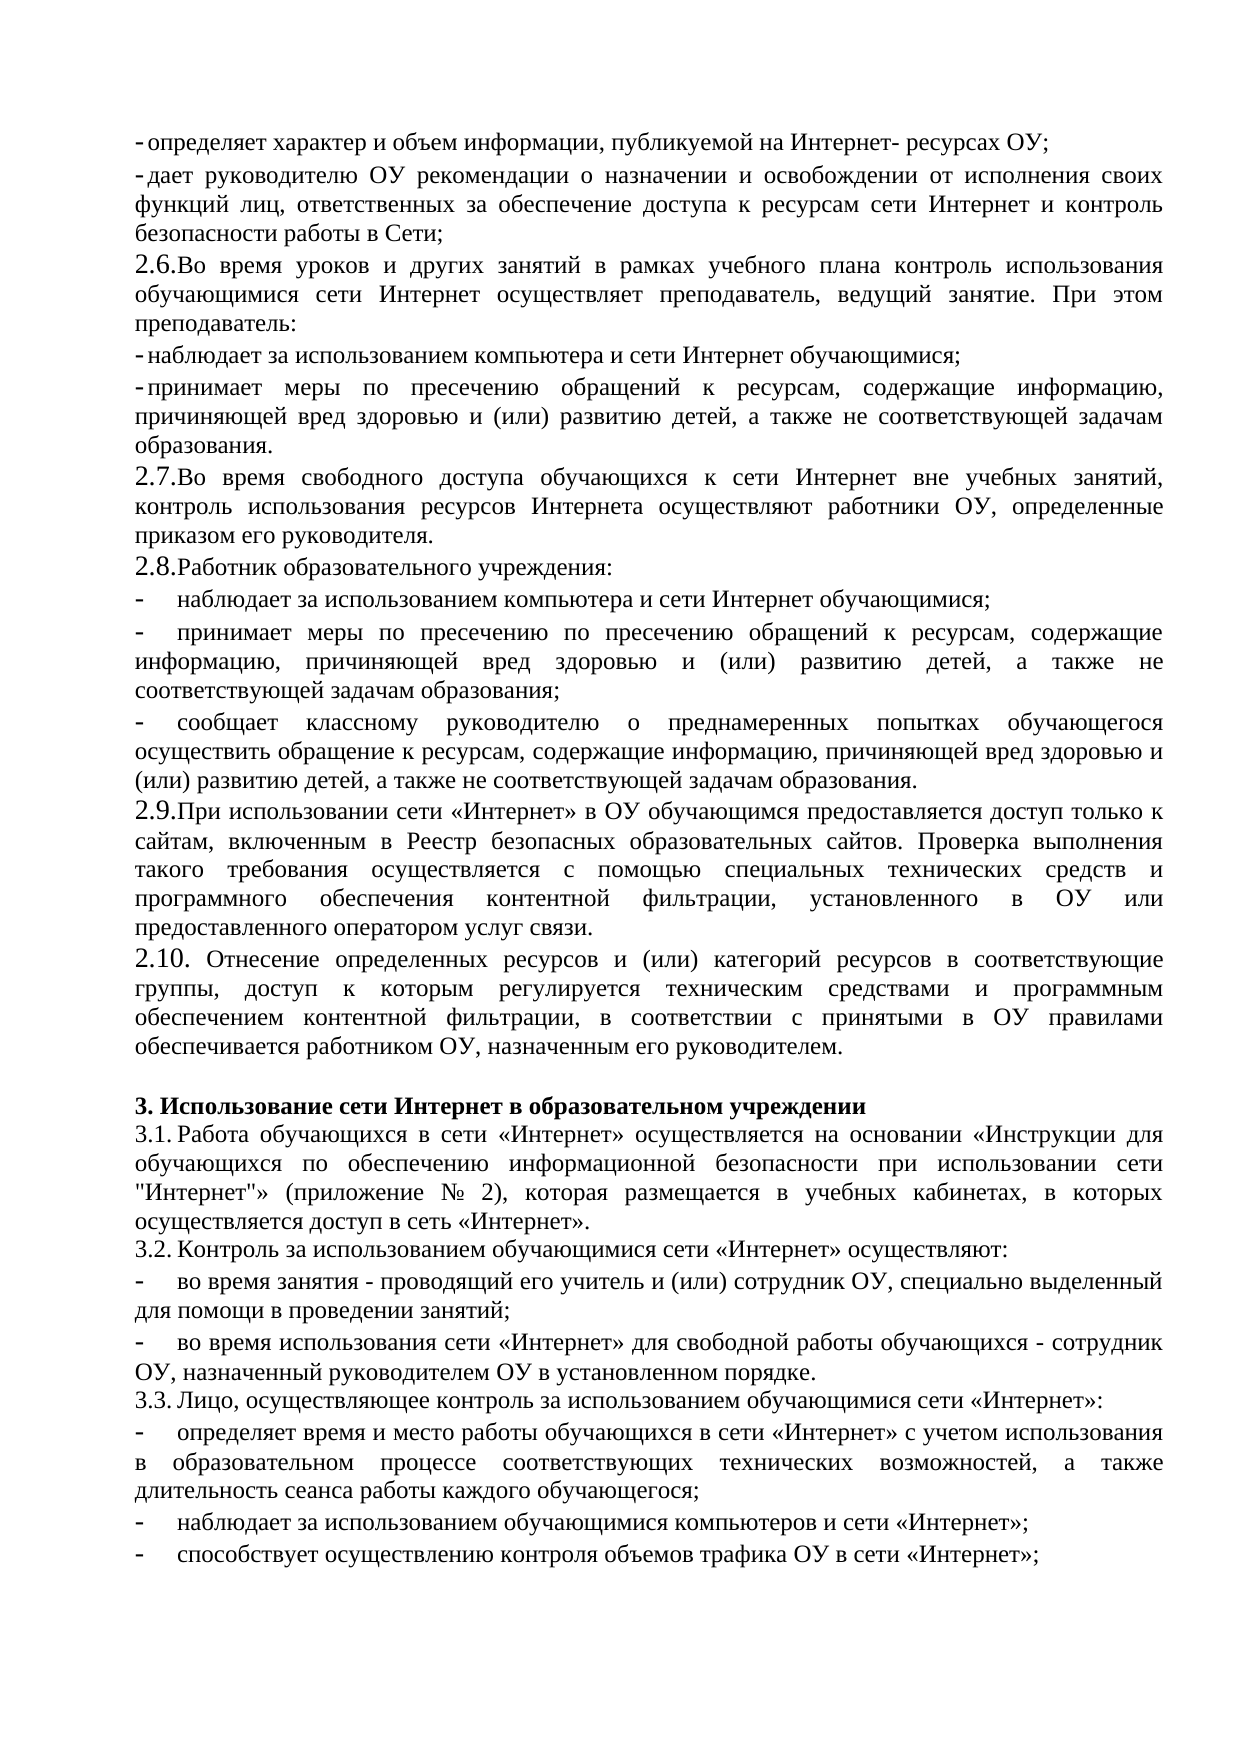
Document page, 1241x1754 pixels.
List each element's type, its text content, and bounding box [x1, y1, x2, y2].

list При использовании сети «Интернет» в ОУ обучающимся предоставляется доступ только к сайтам, включенным в Реестр безопасных образовательных сайтов. Проверка выполнения такого требования осуществляется с помощью специальных технических средств и программного обеспечения контентной фильтрации, установленного в ОУ или предоставленного оператором услуг связи. [134, 793, 1164, 941]
list определяет характер и объем информации, публикуемой на Интернет- ресурсах ОУ; [134, 124, 1164, 157]
list Работник образовательного учреждения: [134, 549, 1166, 581]
text 3. Использование сети Интернет в образовательном учреждении [134, 1091, 1166, 1119]
list Отнесение определенных ресурсов и (или) категорий ресурсов в соответствующие группы, доступ к которым регулируется техническим средствами и программным обеспечением контентной фильтрации, в соответствии с принятыми в ОУ правилами обеспечивается работником ОУ, назначенным его руководителем. [134, 941, 1164, 1059]
list Лицо, осуществляющее контроль за использованием обучающимися сети «Интернет»: [134, 1386, 1164, 1414]
list наблюдает за использованием обучающимися компьютеров и сети «Интернет»; [134, 1504, 1164, 1537]
list Контроль за использованием обучающимися сети «Интернет» осуществляют: [134, 1234, 1164, 1263]
list наблюдает за использованием компьютера и сети Интернет обучающимися; [134, 581, 1164, 614]
list во время использования сети «Интернет» для свободной работы обучающихся - сотрудник ОУ, назначенный руководителем ОУ в установленном порядке. [134, 1324, 1164, 1386]
list во время занятия - проводящий его учитель и (или) сотрудник ОУ, специально выделенный для помощи в проведении занятий; [134, 1263, 1164, 1324]
list Во время уроков и других занятий в рамках учебного плана контроль использования обучающимися сети Интернет осуществляет преподаватель, ведущий занятие. При этом преподаватель: [134, 247, 1164, 337]
list определяет время и место работы обучающихся в сети «Интернет» с учетом использования в образовательном процессе соответствующих технических возможностей, а также длительность сеанса работы каждого обучающегося; [134, 1414, 1164, 1504]
list дает руководителю ОУ рекомендации о назначении и освобождении от исполнения своих функций лиц, ответственных за обеспечение доступа к ресурсам сети Интернет и контроль безопасности работы в Сети; [134, 157, 1164, 247]
list сообщает классному руководителю о преднамеренных попытках обучающегося осуществить обращение к ресурсам, содержащие информацию, причиняющей вред здоровью и (или) развитию детей, а также не соответствующей задачам образования. [134, 703, 1164, 793]
list способствует осуществлению контроля объемов трафика ОУ в сети «Интернет»; [134, 1537, 1164, 1569]
list принимает меры по пресечению обращений к ресурсам, содержащие информацию, причиняющей вред здоровью и (или) развитию детей, а также не соответствующей задачам образования. [134, 369, 1164, 459]
list Работа обучающихся в сети «Интернет» осуществляется на основании «Инструкции для обучающихся по обеспечению информационной безопасности при использовании сети "Интернет"» (приложение № 2), которая размещается в учебных кабинетах, в которых осуществляется доступ в сеть «Интернет». [134, 1119, 1164, 1234]
list принимает меры по пресечению по пресечению обращений к ресурсам, содержащие информацию, причиняющей вред здоровью и (или) развитию детей, а также не соответствующей задачам образования; [134, 614, 1164, 703]
list Во время свободного доступа обучающихся к сети Интернет вне учебных занятий, контроль использования ресурсов Интернета осуществляют работники ОУ, определенные приказом его руководителя. [134, 459, 1164, 549]
list наблюдает за использованием компьютера и сети Интернет обучающимися; [134, 337, 1164, 369]
